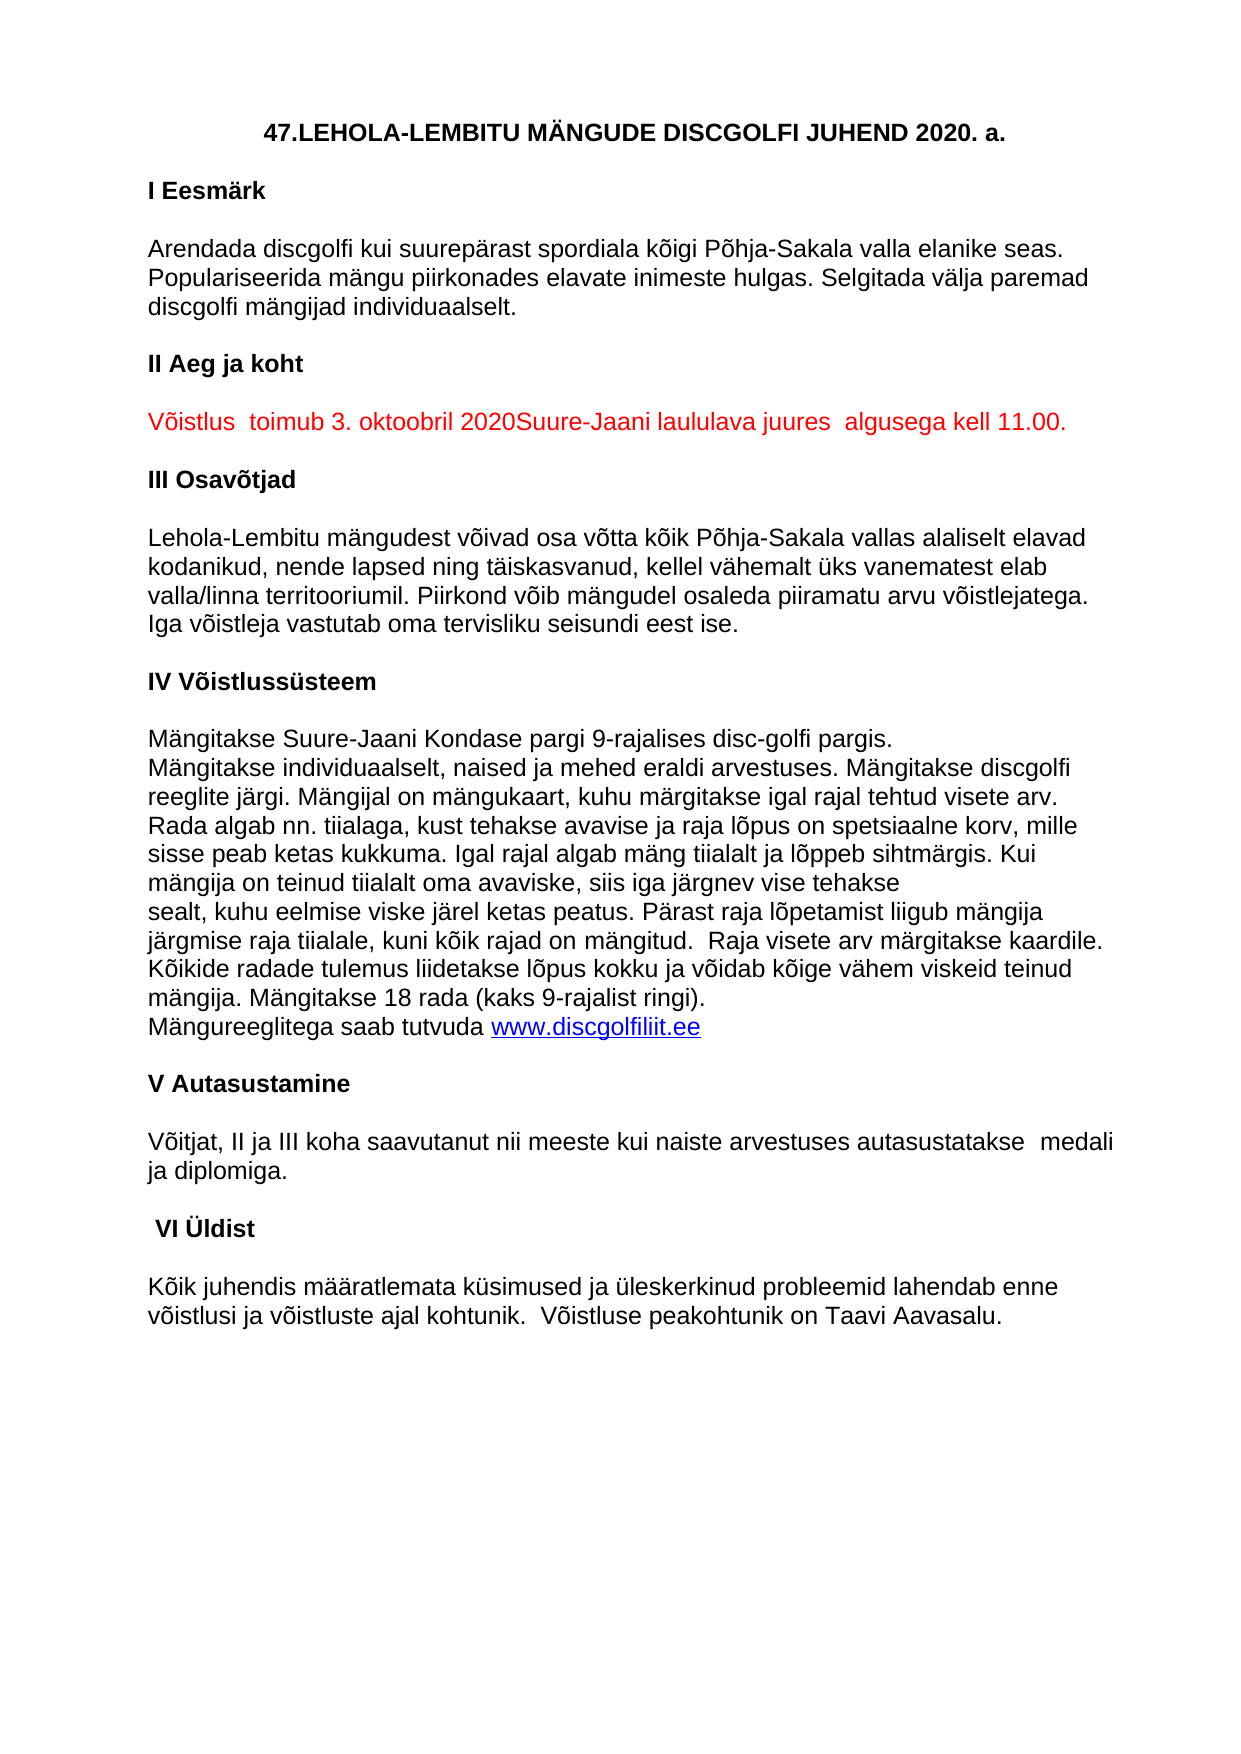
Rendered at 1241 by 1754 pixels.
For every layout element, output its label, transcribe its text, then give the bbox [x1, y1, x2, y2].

text VI Üldist [148, 1214, 1122, 1243]
text Mängitakse individuaalselt, naised ja mehed eraldi arvestuses. Mängitakse discgolfi reeglite järgi. Mängijal on mängukaart, kuhu märgitakse igal rajal tehtud visete arv. Rada algab nn. tiialaga, kust tehakse avavise ja raja lõpus on spetsiaalne korv, mille sisse peab ketas kukkuma. Igal rajal algab mäng tiialalt ja lõppeb sihtmärgis. Kui mängija on teinud tiialalt oma avaviske, siis iga järgnev vise tehakse [148, 753, 1122, 897]
text III Osavõtjad [148, 465, 1122, 494]
text Iga võistleja vastutab oma tervisliku seisundi eest ise. [148, 609, 1122, 638]
text Arendada discgolfi kui suurepärast spordiala kõigi Põhja-Sakala valla elanike seas. Populariseerida mängu piirkonades elavate inimeste hulgas. Selgitada välja paremad discgolfi mängijad individuaalselt. [148, 234, 1122, 320]
text Mängitakse Suure-Jaani Kondase pargi 9-rajalises disc-golfi pargis. [148, 724, 1122, 753]
text V Autasustamine [148, 1069, 1122, 1098]
text Võitjat, II ja III koha saavutanut nii meeste kui naiste arvestuses autasustatakse medali ja diplomiga. [148, 1127, 1122, 1185]
text Lehola-Lembitu mängudest võivad osa võtta kõik Põhja-Sakala vallas alaliselt elavad kodanikud, nende lapsed ning täiskasvanud, kellel vähemalt üks vanematest elab valla/linna territooriumil. Piirkond võib mängudel osaleda piiramatu arvu võistlejatega. [148, 523, 1122, 609]
text sealt, kuhu eelmise viske järel ketas peatus. Pärast raja lõpetamist liigub mängija [148, 897, 1122, 926]
text Mängureeglitega saab tutvuda www.discgolfiliit.ee [148, 1012, 1122, 1041]
text I Eesmärk [148, 176, 1122, 205]
text IV Võistlussüsteem [148, 667, 1122, 696]
text 47.LEHOLA-LEMBITU MÄNGUDE DISCGOLFI JUHEND 2020. a. [148, 118, 1122, 147]
text Võistlus toimub 3. oktoobril 2020Suure-Jaani laululava juures algusega kell 11.00. [148, 407, 1122, 436]
text järgmise raja tiialale, kuni kõik rajad on mängitud. Raja visete arv märgitakse kaardile. Kõikide radade tulemus liidetakse lõpus kokku ja võidab kõige vähem viskeid teinud mängija. Mängitakse 18 rada (kaks 9-rajalist ringi). [148, 926, 1122, 1012]
text Kõik juhendis määratlemata küsimused ja üleskerkinud probleemid lahendab enne võistlusi ja võistluste ajal kohtunik. Võistluse peakohtunik on Taavi Aavasalu. [148, 1272, 1122, 1329]
text II Aeg ja koht [148, 349, 1122, 378]
